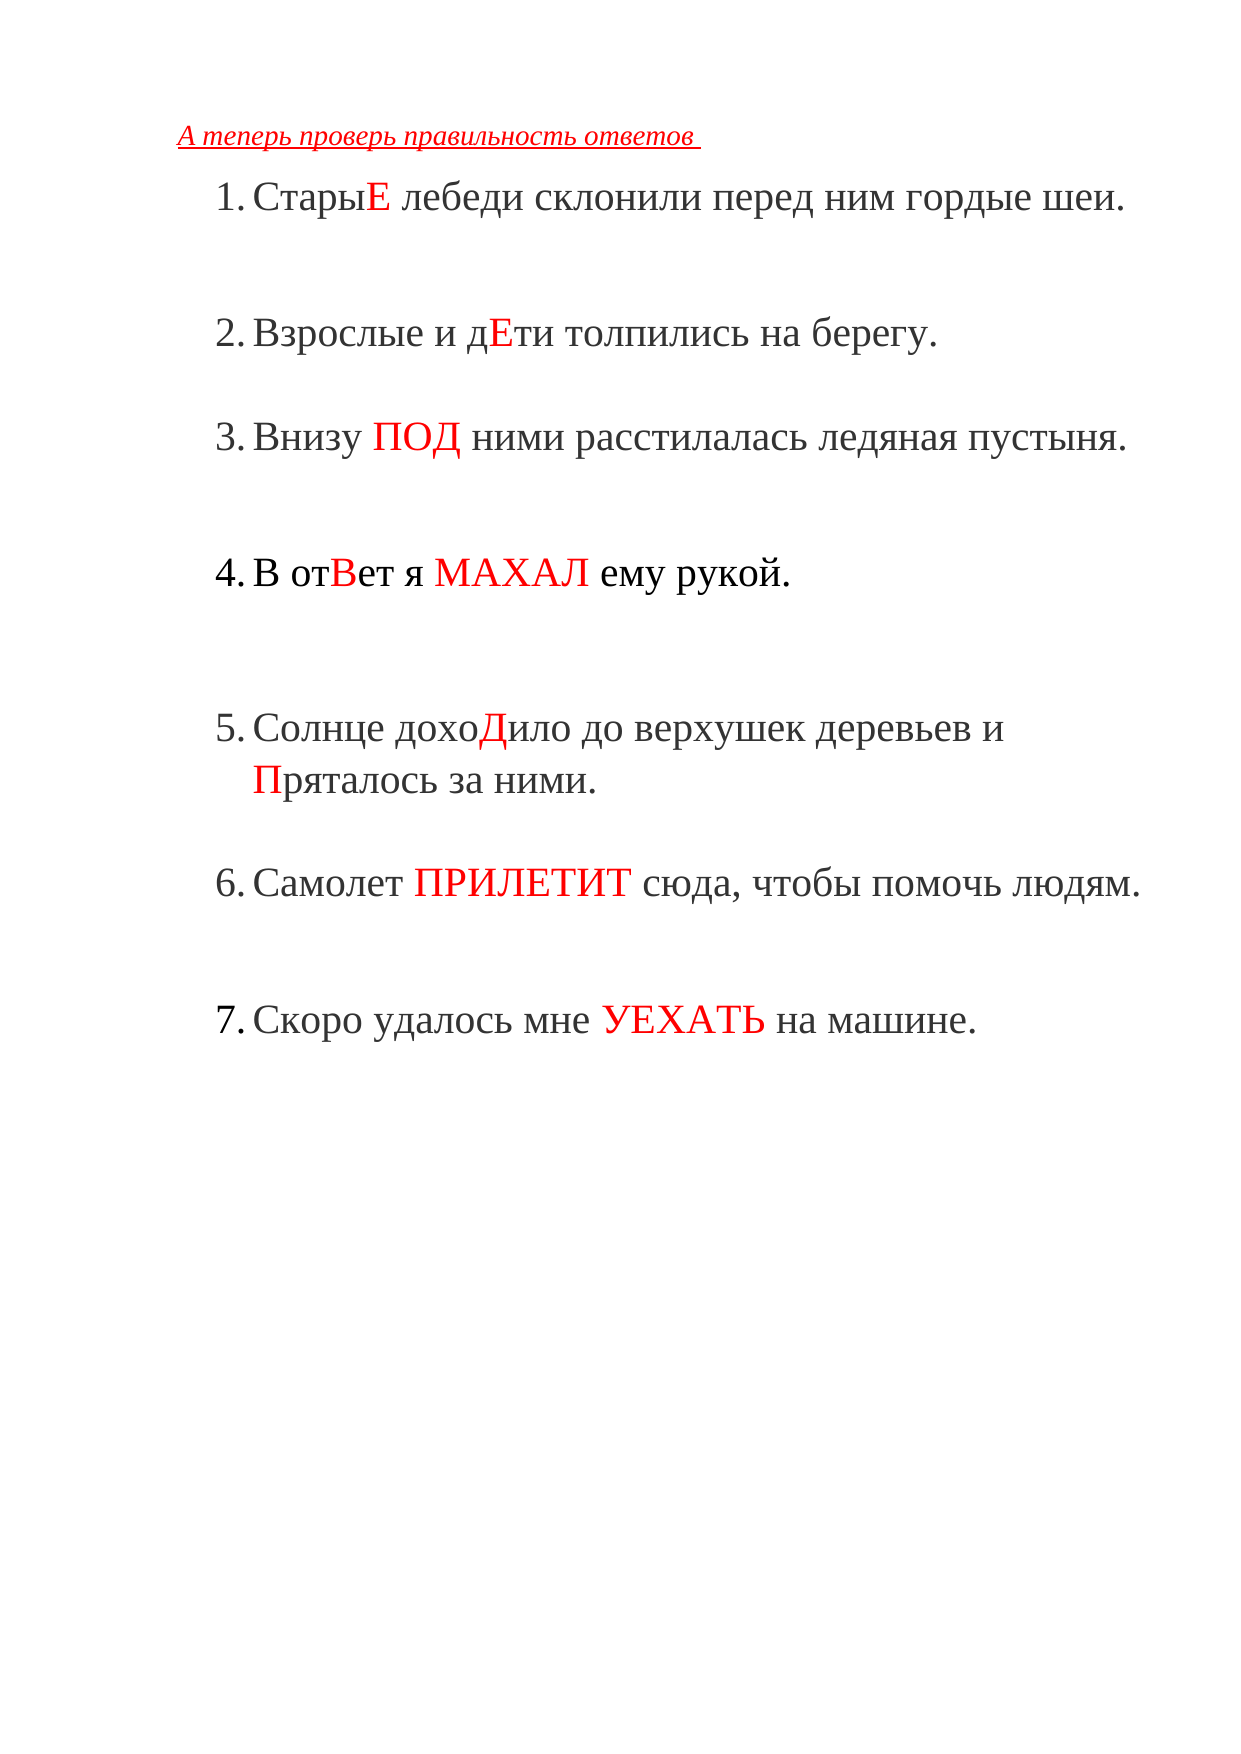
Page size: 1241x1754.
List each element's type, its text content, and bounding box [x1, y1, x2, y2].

list Скоро удалось мне УЕХАТЬ на машине. [215, 994, 1152, 1042]
list В отВет я МАХАЛ ему рукой. [215, 548, 1152, 596]
list Внизу ПОД ними расстилалась ледяная пустыня. [215, 411, 1152, 459]
text А теперь проверь правильность ответов [177, 118, 1152, 152]
list Взрослые и дЕти толпились на берегу. [215, 308, 1152, 356]
list Солнце дохоДило до верхушек деревьев и Пряталось за ними. [215, 703, 1152, 802]
list СтарыЕ лебеди склонили перед ним гордые шеи. [215, 171, 1152, 219]
list Самолет ПРИЛЕТИТ сюда, чтобы помочь людям. [215, 858, 1152, 906]
